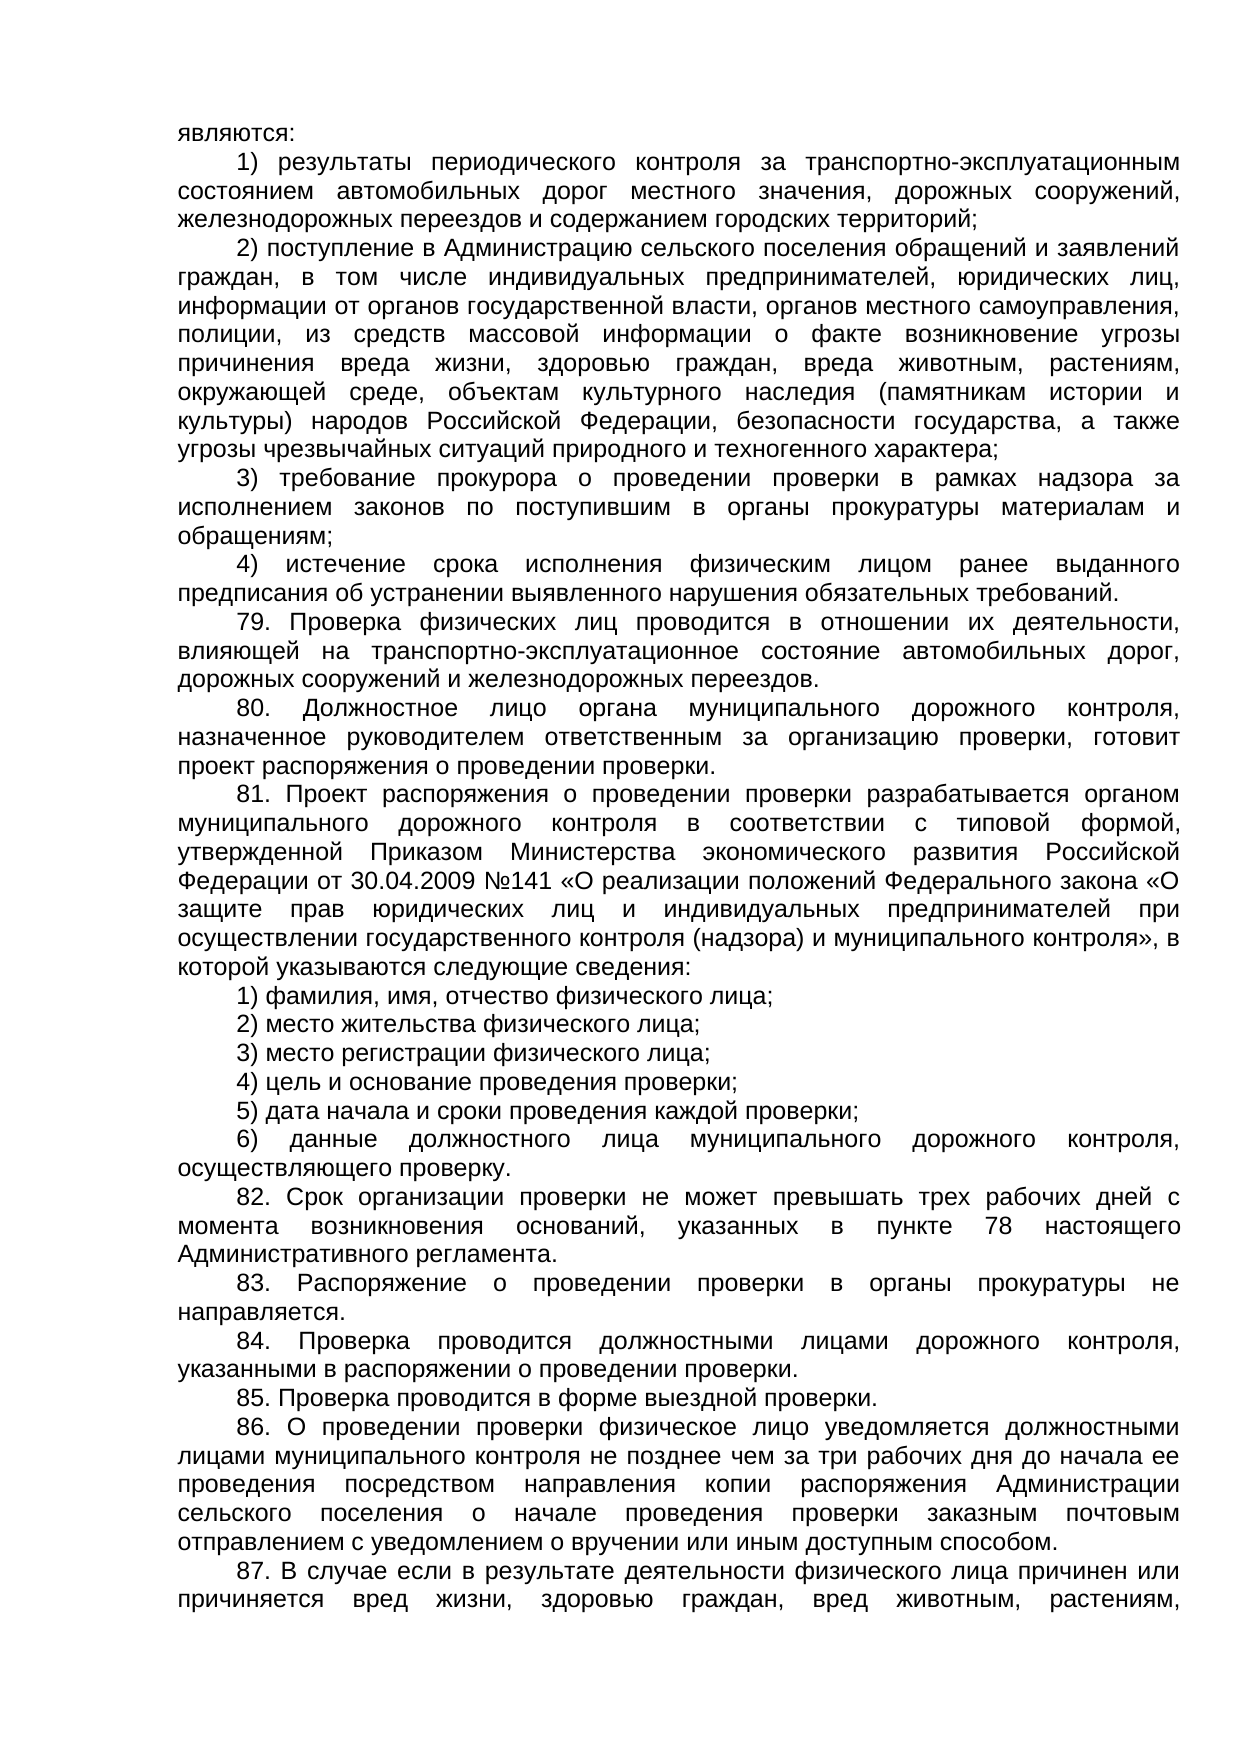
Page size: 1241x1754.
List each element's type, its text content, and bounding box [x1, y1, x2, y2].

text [177, 1556, 1181, 1613]
text 1) фамилия, имя, отчество физического лица; [177, 981, 1181, 1009]
text 4) истечение срока исполнения физическим лицом ранее выданного предписания об устранении выявленного нарушения обязательных требований. [177, 549, 1181, 607]
text 85. Проверка проводится в форме выездной проверки. [177, 1383, 1181, 1412]
text 79. Проверка физических лиц проводится в отношении их деятельности, влияющей на транспортно-эксплуатационное состояние автомобильных дорог, дорожных сооружений и железнодорожных переездов. [177, 607, 1181, 693]
text 80. Должностное лицо органа муниципального дорожного контроля, назначенное руководителем ответственным за организацию проверки, готовит проект распоряжения о проведении проверки. [177, 693, 1181, 779]
text 2) место жительства физического лица; [177, 1009, 1181, 1038]
text 1) результаты периодического контроля за транспортно-эксплуатационным состоянием автомобильных дорог местного значения, дорожных сооружений, железнодорожных переездов и содержанием городских территорий; [177, 147, 1181, 233]
text 3) место регистрации физического лица; [177, 1038, 1181, 1067]
text 84. Проверка проводится должностными лицами дорожного контроля, указанными в распоряжении о проведении проверки. [177, 1326, 1181, 1383]
text 81. Проект распоряжения о проведении проверки разрабатывается органом муниципального дорожного контроля в соответствии с типовой формой, утвержденной Приказом Министерства экономического развития Российской Федерации от 30.04.2009 №141 «О реализации положений Федерального закона «О защите прав юридических лиц и индивидуальных предпринимателей при осуществлении государственного контроля (надзора) и муниципального контроля», в которой указываются следующие сведения: [177, 779, 1181, 981]
text 6) данные должностного лица муниципального дорожного контроля, осуществляющего проверку. [177, 1124, 1181, 1182]
text 2) поступление в Администрацию сельского поселения обращений и заявлений граждан, в том числе индивидуальных предпринимателей, юридических лиц, информации от органов государственной власти, органов местного самоуправления, полиции, из средств массовой информации о факте возникновение угрозы причинения вреда жизни, здоровью граждан, вреда животным, растениям, окружающей среде, объектам культурного наследия (памятникам истории и культуры) народов Российской Федерации, безопасности государства, а также угрозы чрезвычайных ситуаций природного и техногенного характера; [177, 233, 1181, 463]
text 82. Срок организации проверки не может превышать трех рабочих дней с момента возникновения оснований, указанных в пункте 78 настоящего Административного регламента. [177, 1182, 1181, 1268]
text 86. О проведении проверки физическое лицо уведомляется должностными лицами муниципального контроля не позднее чем за три рабочих дня до начала ее проведения посредством направления копии распоряжения Администрации сельского поселения о начале проведения проверки заказным почтовым отправлением с уведомлением о вручении или иным доступным способом. [177, 1412, 1181, 1556]
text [177, 118, 1181, 147]
text 83. Распоряжение о проведении проверки в органы прокуратуры не направляется. [177, 1268, 1181, 1326]
text 5) дата начала и сроки проведения каждой проверки; [177, 1096, 1181, 1124]
text 3) требование прокурора о проведении проверки в рамках надзора за исполнением законов по поступившим в органы прокуратуры материалам и обращениям; [177, 463, 1181, 549]
text 4) цель и основание проведения проверки; [177, 1067, 1181, 1096]
